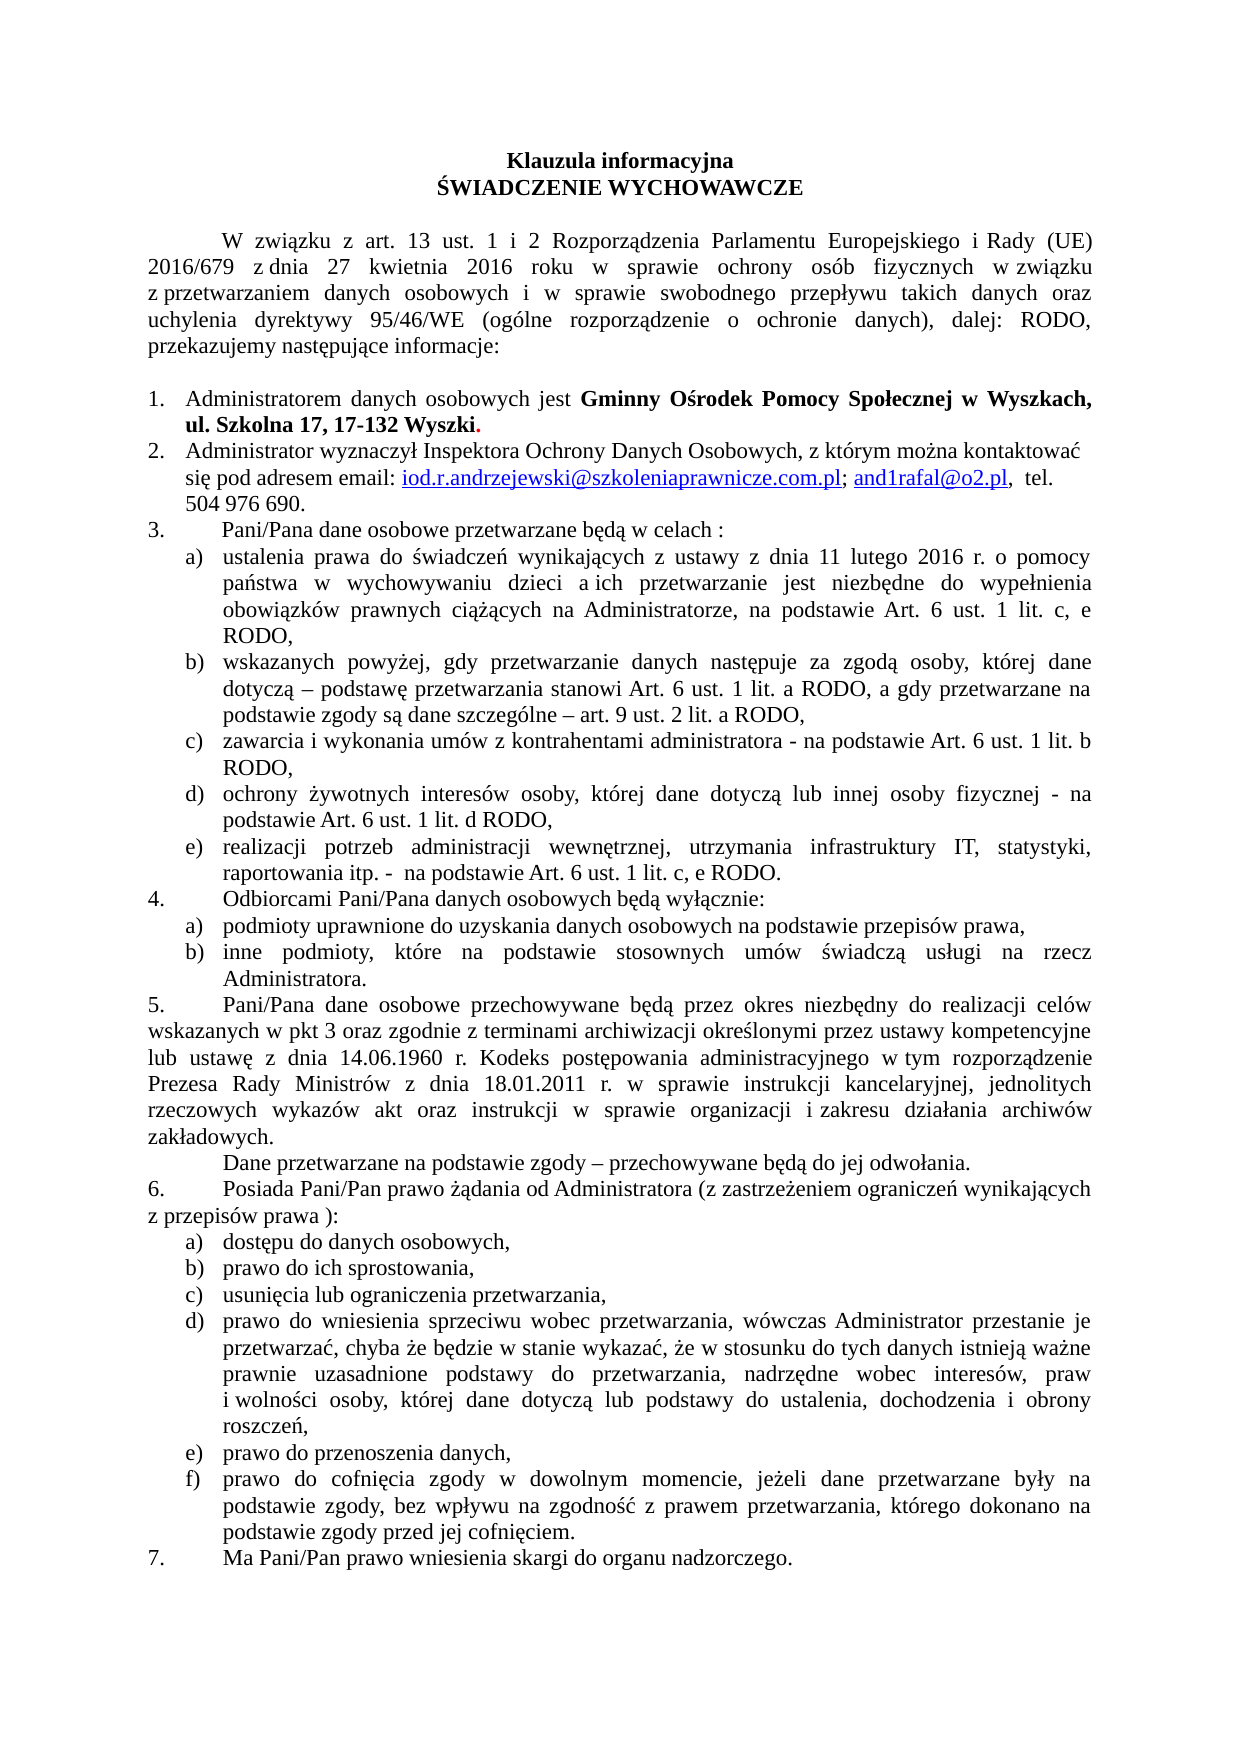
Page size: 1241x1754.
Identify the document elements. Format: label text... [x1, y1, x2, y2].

list dostępu do danych osobowych, [185, 1228, 1093, 1254]
list realizacji potrzeb administracji wewnętrznej, utrzymania infrastruktury IT, statystyki, raportowania itp. - na podstawie Art. 6 ust. 1 lit. c, e RODO. [185, 833, 1093, 886]
list Administrator wyznaczył Inspektora Ochrony Danych Osobowych, z którym można kontaktować się pod adresem email: iod.r.andrzejewski@szkoleniaprawnicze.com.pl; and1rafal@o2.pl, tel. 504 976 690. [148, 437, 1093, 517]
list usunięcia lub ograniczenia przetwarzania, [185, 1281, 1093, 1307]
list prawo do przenoszenia danych, [185, 1439, 1093, 1465]
list ochrony żywotnych interesów osoby, której dane dotyczą lub innej osoby fizycznej - na podstawie Art. 6 ust. 1 lit. d RODO, [185, 780, 1093, 833]
text ŚWIADCZENIE WYCHOWAWCZE [148, 174, 1093, 200]
list inne podmioty, które na podstawie stosownych umów świadczą usługi na rzecz Administratora. [185, 938, 1093, 991]
list Pani/Pana dane osobowe przechowywane będą przez okres niezbędny do realizacji celów wskazanych w pkt 3 oraz zgodnie z terminami archiwizacji określonymi przez ustawy kompetencyjne lub ustawę z dnia 14.06.1960 r. Kodeks postępowania administracyjnego w tym rozporządzenie Prezesa Rady Ministrów z dnia 18.01.2011 r. w sprawie instrukcji kancelaryjnej, jednolitych rzeczowych wykazów akt oraz instrukcji w sprawie organizacji i zakresu działania archiwów zakładowych. [148, 991, 1093, 1149]
text W związku z art. 13 ust. 1 i 2 Rozporządzenia Parlamentu Europejskiego i Rady (UE) 2016/679 z dnia 27 kwietnia 2016 roku w sprawie ochrony osób fizycznych w związku z przetwarzaniem danych osobowych i w sprawie swobodnego przepływu takich danych oraz uchylenia dyrektywy 95/46/WE (ogólne rozporządzenie o ochronie danych), dalej: RODO, przekazujemy następujące informacje: [148, 227, 1093, 358]
list prawo do wniesienia sprzeciwu wobec przetwarzania, wówczas Administrator przestanie je przetwarzać, chyba że będzie w stanie wykazać, że w stosunku do tych danych istnieją ważne prawnie uzasadnione podstawy do przetwarzania, nadrzędne wobec interesów, praw i wolności osoby, której dane dotyczą lub podstawy do ustalenia, dochodzenia i obrony roszczeń, [185, 1307, 1093, 1439]
list ustalenia prawa do świadczeń wynikających z ustawy z dnia 11 lutego 2016 r. o pomocy państwa w wychowywaniu dzieci a ich przetwarzanie jest niezbędne do wypełnienia obowiązków prawnych ciążących na Administratorze, na podstawie Art. 6 ust. 1 lit. c, e RODO, [185, 543, 1093, 648]
list wskazanych powyżej, gdy przetwarzanie danych następuje za zgodą osoby, której dane dotyczą – podstawę przetwarzania stanowi Art. 6 ust. 1 lit. a RODO, a gdy przetwarzane na podstawie zgody są dane szczególne – art. 9 ust. 2 lit. a RODO, [185, 648, 1093, 727]
list Posiada Pani/Pan prawo żądania od Administratora (z zastrzeżeniem ograniczeń wynikających z przepisów prawa ): [148, 1175, 1093, 1228]
list Administratorem danych osobowych jest Gminny Ośrodek Pomocy Społecznej w Wyszkach, ul. Szkolna 17, 17-132 Wyszki. [148, 385, 1093, 437]
text Klauzula informacyjna [148, 148, 1093, 174]
list prawo do ich sprostowania, [185, 1254, 1093, 1281]
list Pani/Pana dane osobowe przetwarzane będą w celach : [148, 517, 1093, 543]
text Dane przetwarzane na podstawie zgody – przechowywane będą do jej odwołania. [223, 1149, 1093, 1175]
list Odbiorcami Pani/Pana danych osobowych będą wyłącznie: [148, 886, 1093, 912]
list zawarcia i wykonania umów z kontrahentami administratora - na podstawie Art. 6 ust. 1 lit. b RODO, [185, 727, 1093, 780]
list prawo do cofnięcia zgody w dowolnym momencie, jeżeli dane przetwarzane były na podstawie zgody, bez wpływu na zgodność z prawem przetwarzania, którego dokonano na podstawie zgody przed jej cofnięciem. [185, 1465, 1093, 1544]
list podmioty uprawnione do uzyskania danych osobowych na podstawie przepisów prawa, [185, 912, 1093, 938]
list Ma Pani/Pan prawo wniesienia skargi do organu nadzorczego. [148, 1544, 1093, 1571]
